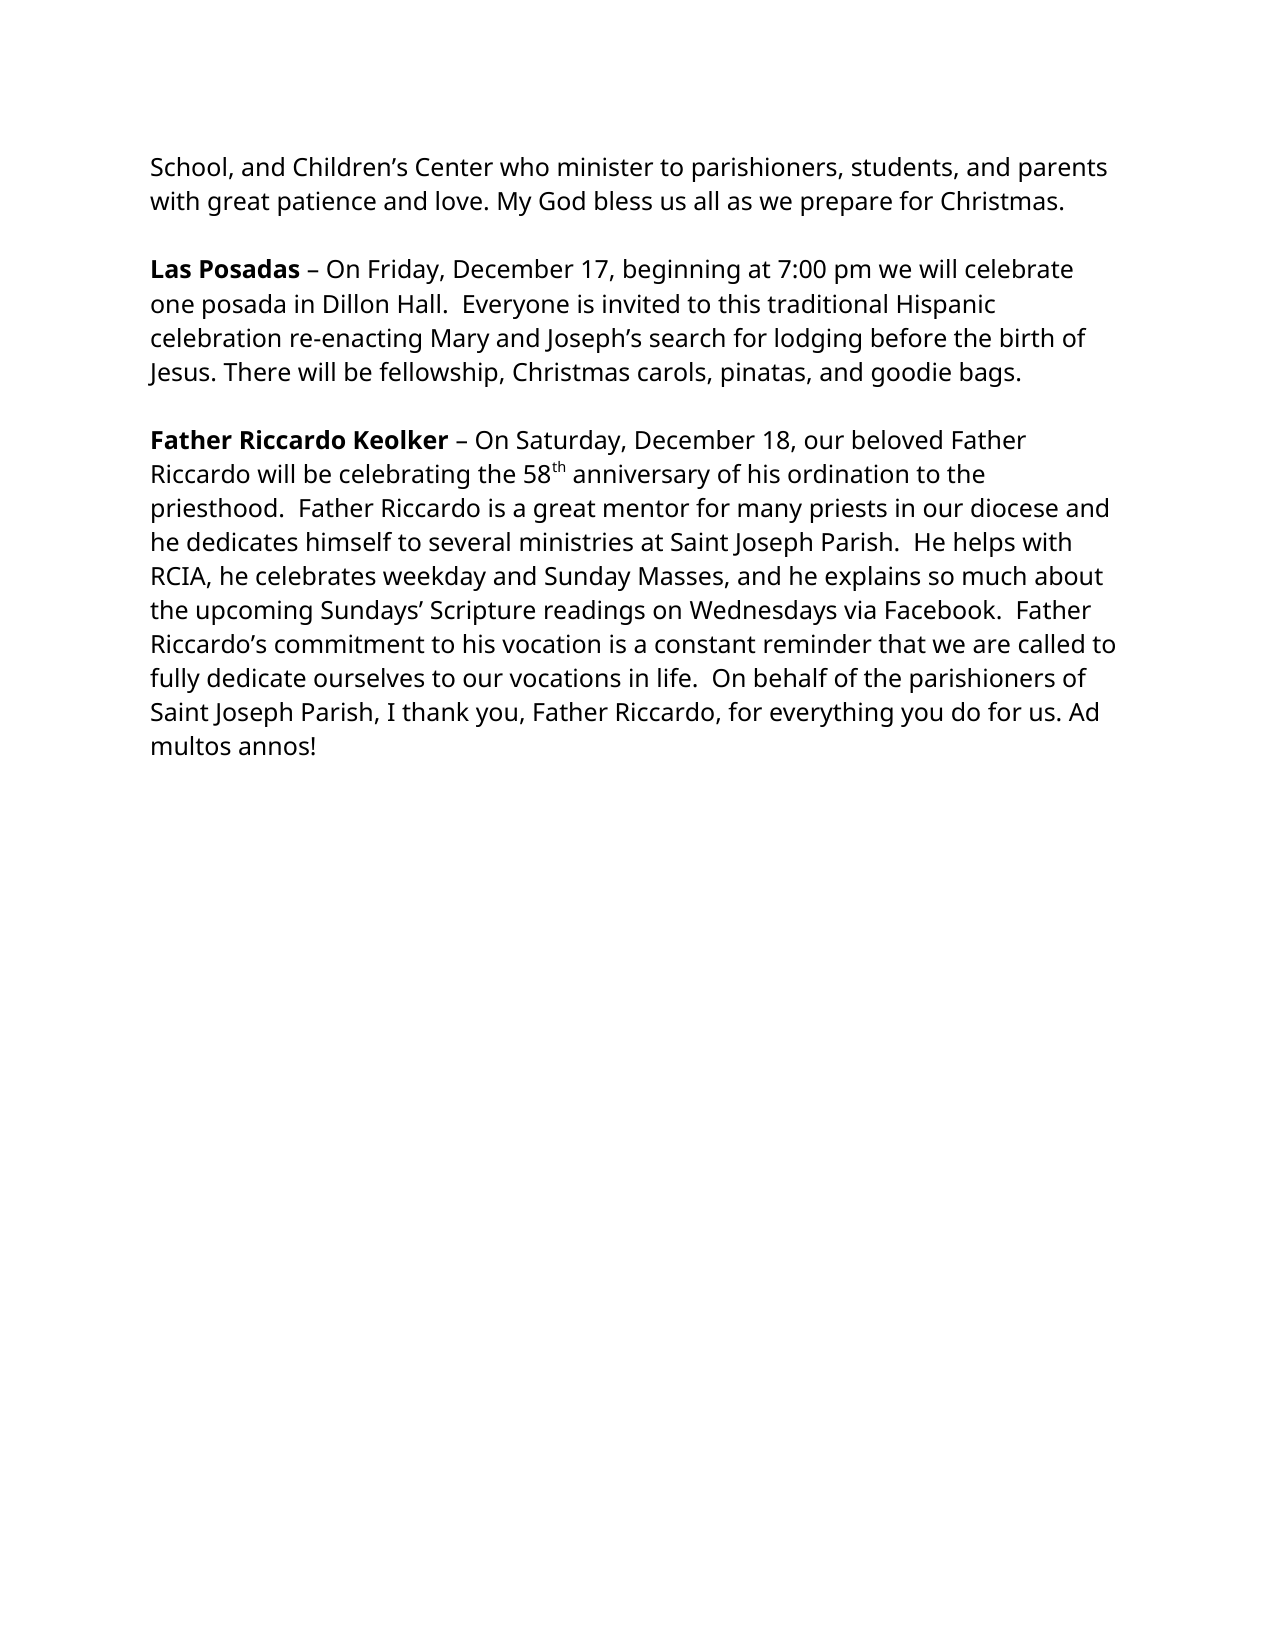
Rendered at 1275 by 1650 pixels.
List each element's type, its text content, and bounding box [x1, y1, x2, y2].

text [150, 150, 1125, 218]
text Father Riccardo Keolker – On Saturday, December 18, our beloved Father Riccardo will be celebrating the 58th anniversary of his ordination to the priesthood. Father Riccardo is a great mentor for many priests in our diocese and he dedicates himself to several ministries at Saint Joseph Parish. He helps with RCIA, he celebrates weekday and Sunday Masses, and he explains so much about the upcoming Sundays’ Scripture readings on Wednesdays via Facebook. Father Riccardo’s commitment to his vocation is a constant reminder that we are called to fully dedicate ourselves to our vocations in life. On behalf of the parishioners of Saint Joseph Parish, I thank you, Father Riccardo, for everything you do for us. Ad multos annos! [150, 422, 1125, 763]
text Las Posadas – On Friday, December 17, beginning at 7:00 pm we will celebrate one posada in Dillon Hall. Everyone is invited to this traditional Hispanic celebration re-enacting Mary and Joseph’s search for lodging before the birth of Jesus. There will be fellowship, Christmas carols, pinatas, and goodie bags. [150, 252, 1125, 388]
